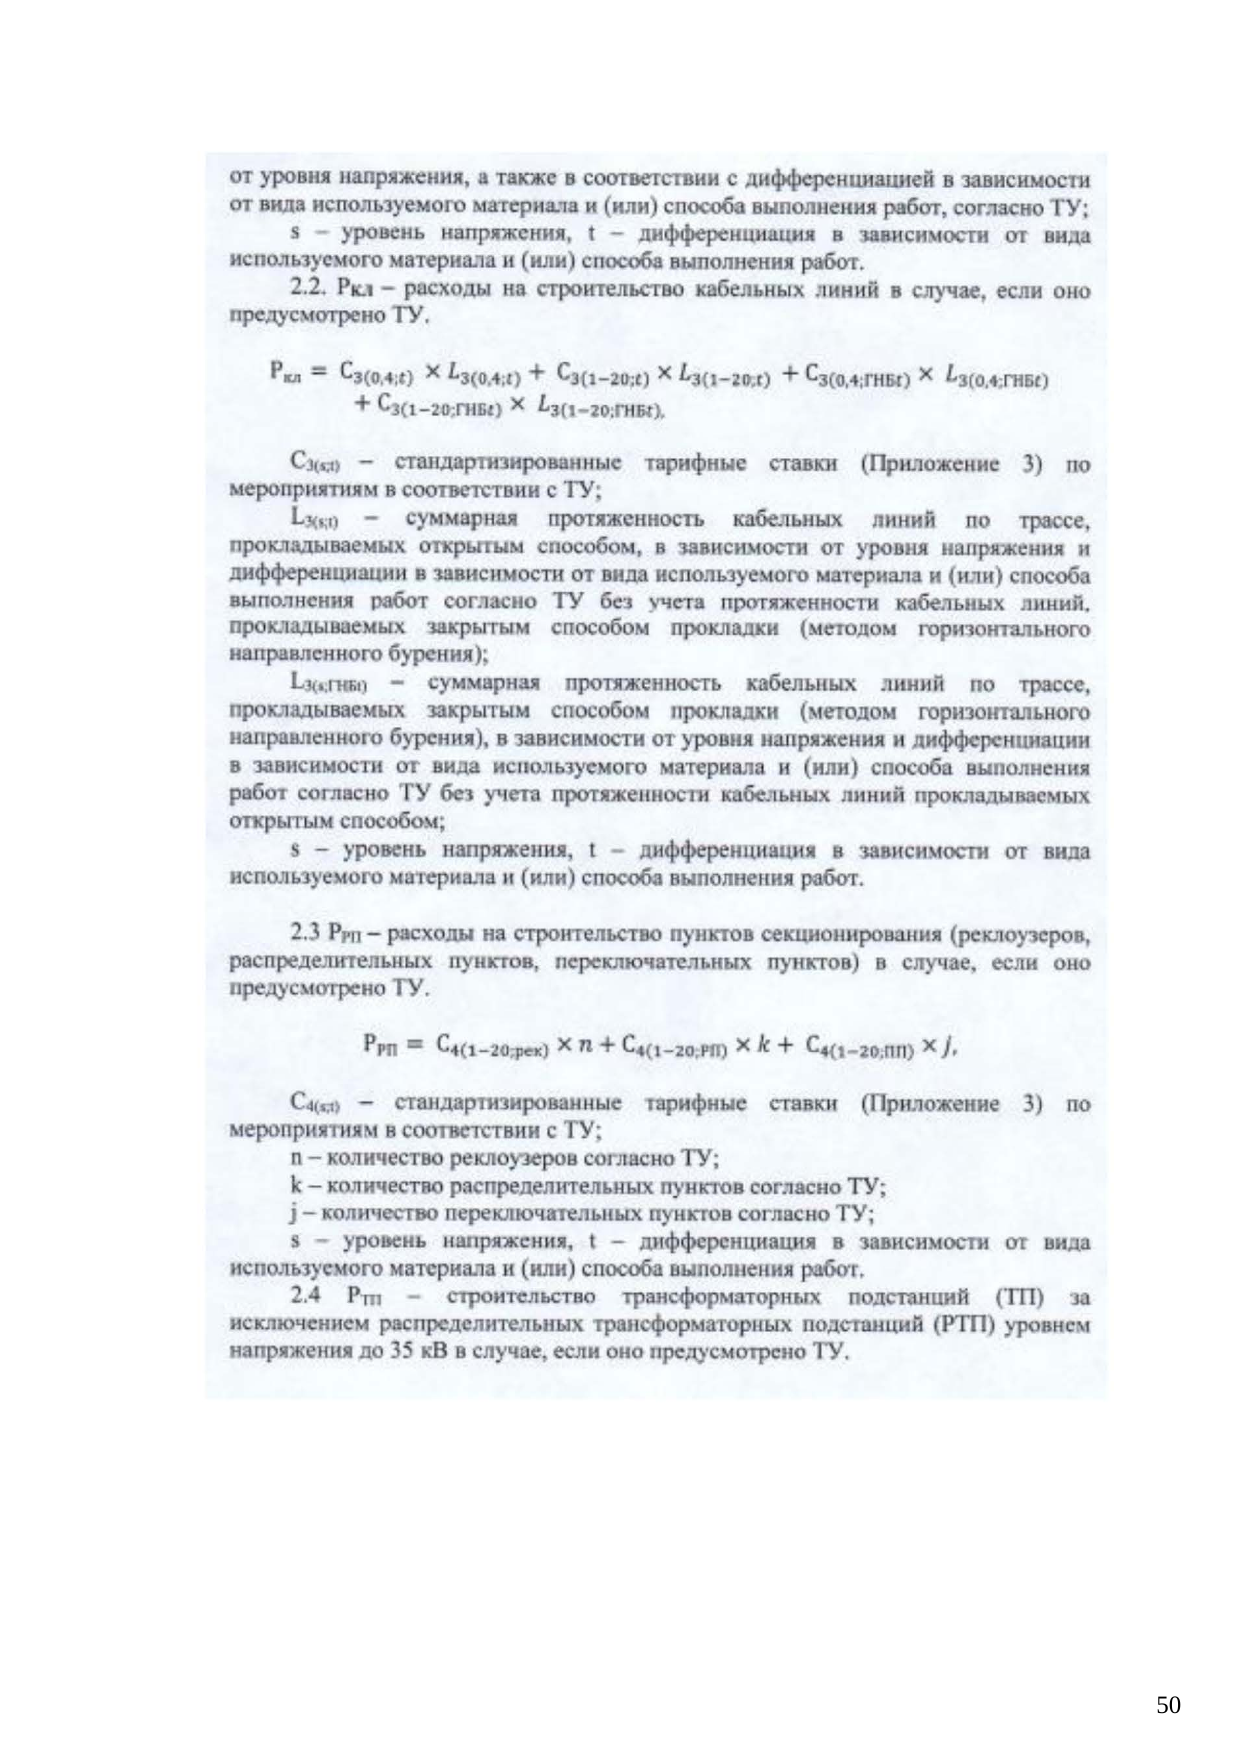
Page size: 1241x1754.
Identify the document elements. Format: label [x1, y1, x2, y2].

picture [103, 88, 1180, 1612]
